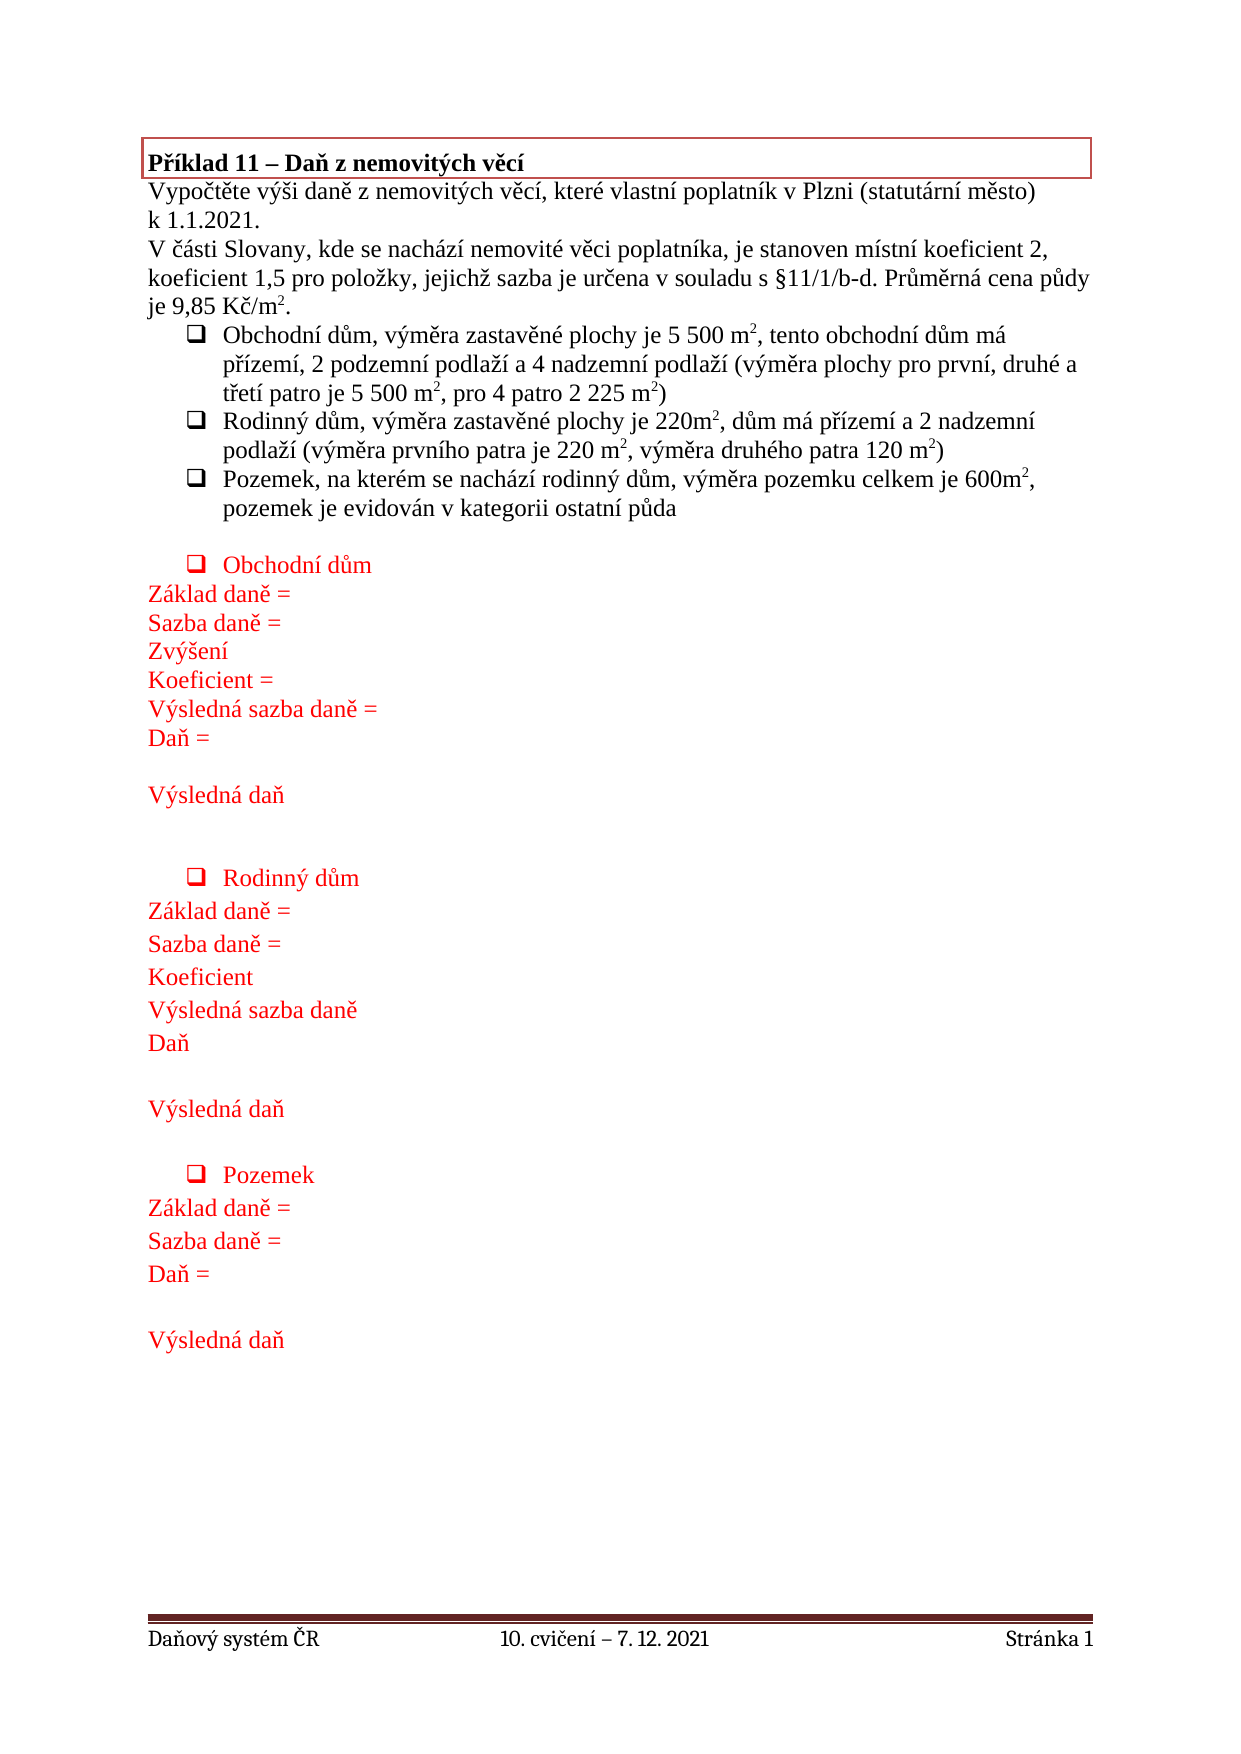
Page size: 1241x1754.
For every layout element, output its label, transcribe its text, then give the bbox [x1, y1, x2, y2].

list Rodinný dům, výměra zastavěné plochy je 220m2, dům má přízemí a 2 nadzemní podlaží (výměra prvního patra je 220 m2, výměra druhého patra 120 m2) [185, 406, 1093, 464]
text Sazba daně = [148, 1226, 1093, 1255]
text Výsledná daň [148, 780, 1093, 809]
list Rodinný dům [185, 863, 1093, 891]
text Sazba daně = [148, 929, 1093, 957]
text Daň = [148, 723, 1093, 751]
text V části Slovany, kde se nachází nemovité věci poplatníka, je stanoven místní koeficient 2, koeficient 1,5 pro položky, jejichž sazba je určena v souladu s §11/1/b-d. Průměrná cena půdy je 9,85 Kč/m2. [148, 234, 1093, 320]
text Daň = [148, 1259, 1093, 1288]
text Sazba daně = [148, 608, 1093, 636]
text Zvýšení [148, 636, 1093, 665]
list Obchodní dům, výměra zastavěné plochy je 5 500 m2, tento obchodní dům má přízemí, 2 podzemní podlaží a 4 nadzemní podlaží (výměra plochy pro první, druhé a třetí patro je 5 500 m2, pro 4 patro 2 225 m2) [185, 320, 1093, 406]
text Základ daně = [148, 1193, 1093, 1222]
text Koeficient = [148, 665, 1093, 694]
text Výsledná daň [148, 1094, 1093, 1123]
text Výsledná daň [148, 1325, 1093, 1354]
text Koeficient [148, 962, 1093, 991]
list Pozemek [185, 1160, 1093, 1189]
list Obchodní dům [185, 550, 1093, 579]
text Výsledná sazba daně = [148, 694, 1093, 723]
text Základ daně = [148, 896, 1093, 924]
text Výsledná sazba daně [148, 995, 1093, 1023]
text Vypočtěte výši daně z nemovitých věcí, které vlastní poplatník v Plzni (statutární město) k 1.1.2021. [148, 176, 1093, 234]
text Příklad 11 – Daň z nemovitých věcí [148, 148, 1090, 176]
text Daň [148, 1028, 1093, 1057]
text Základ daně = [148, 579, 1093, 608]
list Pozemek, na kterém se nachází rodinný dům, výměra pozemku celkem je 600m2, pozemek je evidován v kategorii ostatní půda [185, 464, 1093, 521]
